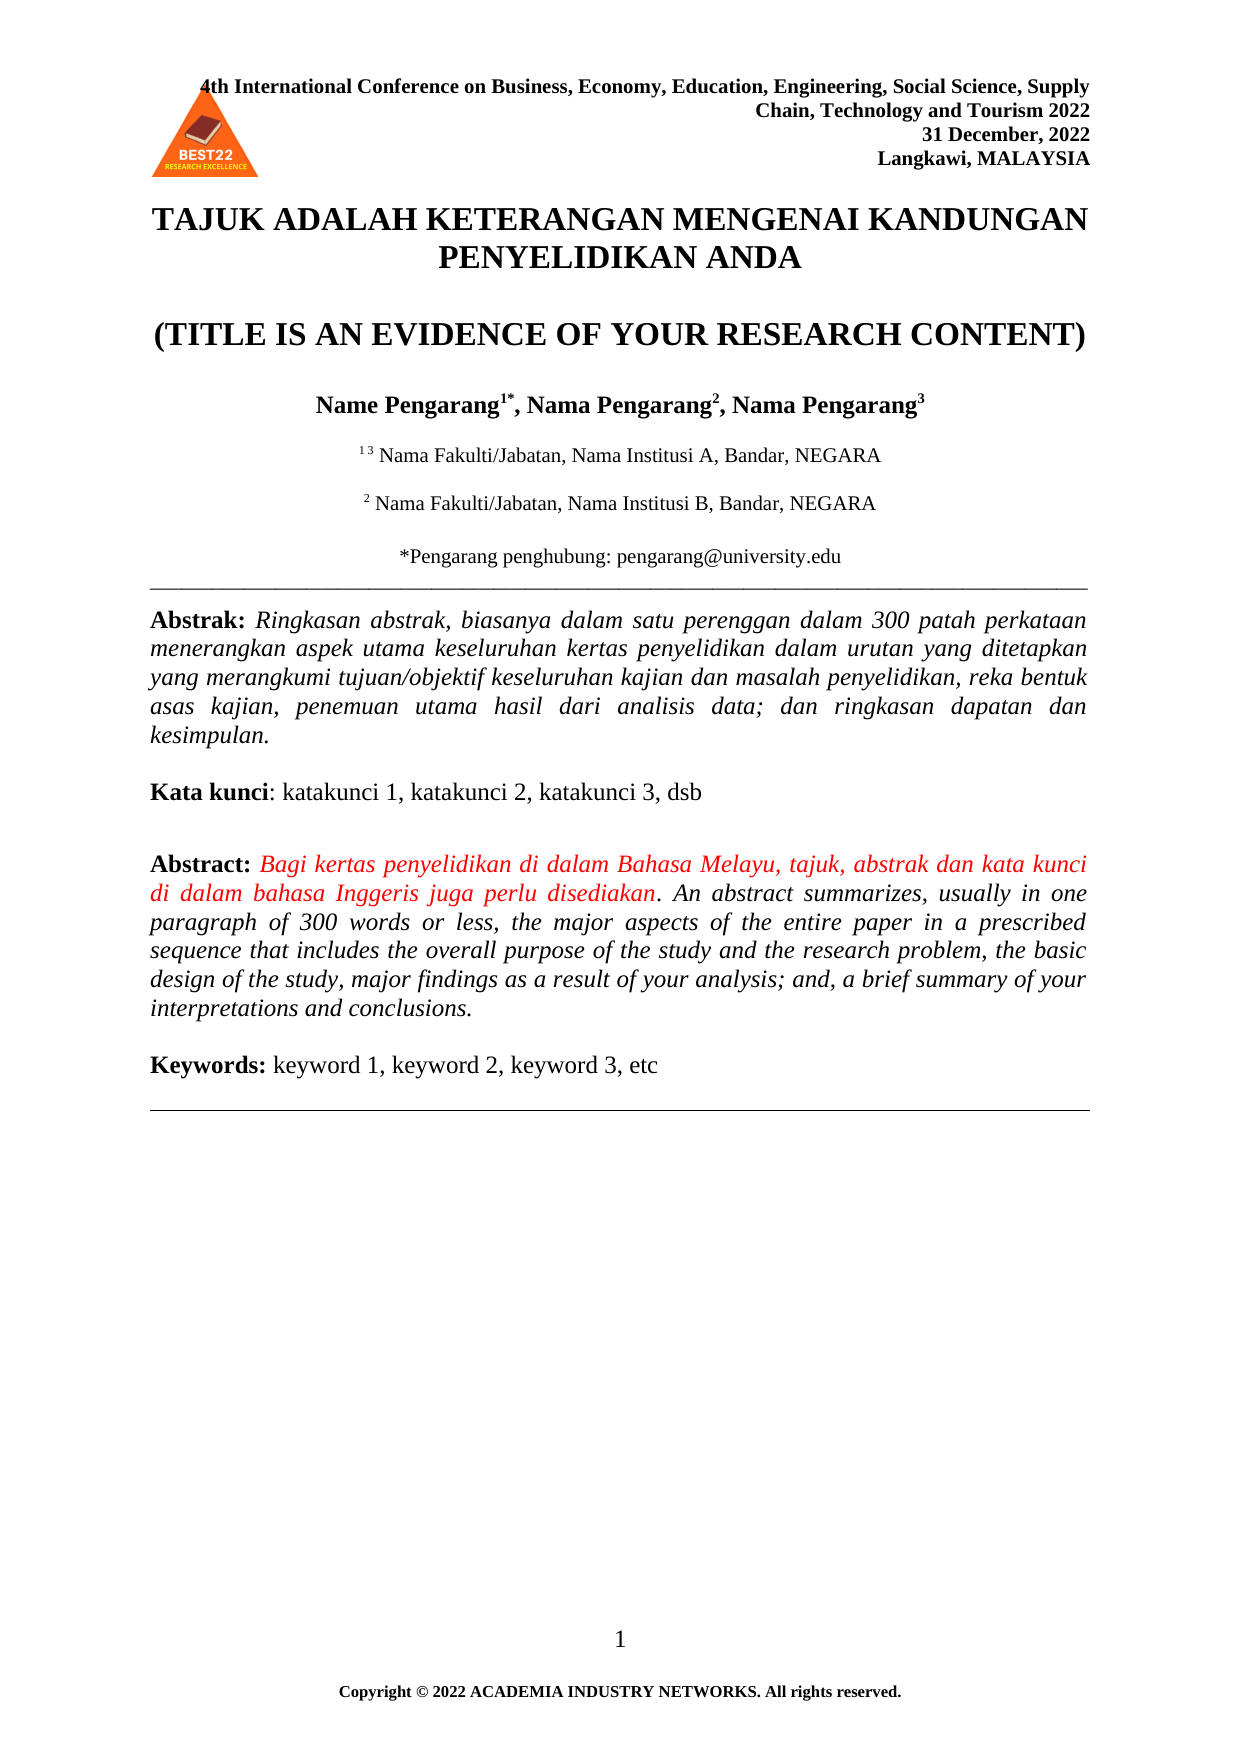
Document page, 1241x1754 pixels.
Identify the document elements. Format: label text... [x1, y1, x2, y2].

picture [150, 83, 259, 177]
text (TITLE IS AN EVIDENCE OF YOUR RESEARCH CONTENT) [150, 314, 1090, 352]
text TAJUK ADALAH KETERANGAN MENGENAI KANDUNGAN PENYELIDIKAN ANDA [150, 199, 1090, 275]
text Abstrak: Ringkasan abstrak, biasanya dalam satu perenggan dalam 300 patah perkataan menerangkan aspek utama keseluruhan kertas penyelidikan dalam urutan yang ditetapkan yang merangkumi tujuan/objektif keseluruhan kajian dan masalah penyelidikan, reka bentuk asas kajian, penemuan utama hasil dari analisis data; dan ringkasan dapatan dan kesimpulan. [150, 605, 1090, 748]
text Kata kunci: katakunci 1, katakunci 2, katakunci 3, dsb [150, 777, 1090, 806]
text Keywords: keyword 1, keyword 2, keyword 3, etc [150, 1050, 1090, 1079]
text Name Pengarang1*, Nama Pengarang2, Nama Pengarang3 [150, 390, 1090, 419]
text 1 3 Nama Fakulti/Jabatan, Nama Institusi A, Bandar, NEGARA [150, 443, 1090, 467]
text *Pengarang penghubung: pengarang@university.edu [150, 544, 1090, 568]
text 2 Nama Fakulti/Jabatan, Nama Institusi B, Bandar, NEGARA [150, 491, 1090, 515]
text __________________________________________________________________________________________ [150, 568, 1090, 592]
text Abstract: Bagi kertas penyelidikan di dalam Bahasa Melayu, tajuk, abstrak dan kata kunci di dalam bahasa Inggeris juga perlu disediakan. An abstract summarizes, usually in one paragraph of 300 words or less, the major aspects of the entire paper in a prescribed sequence that includes the overall purpose of the study and the research problem, the basic design of the study, major findings as a result of your analysis; and, a brief summary of your interpretations and conclusions. [150, 849, 1090, 1022]
